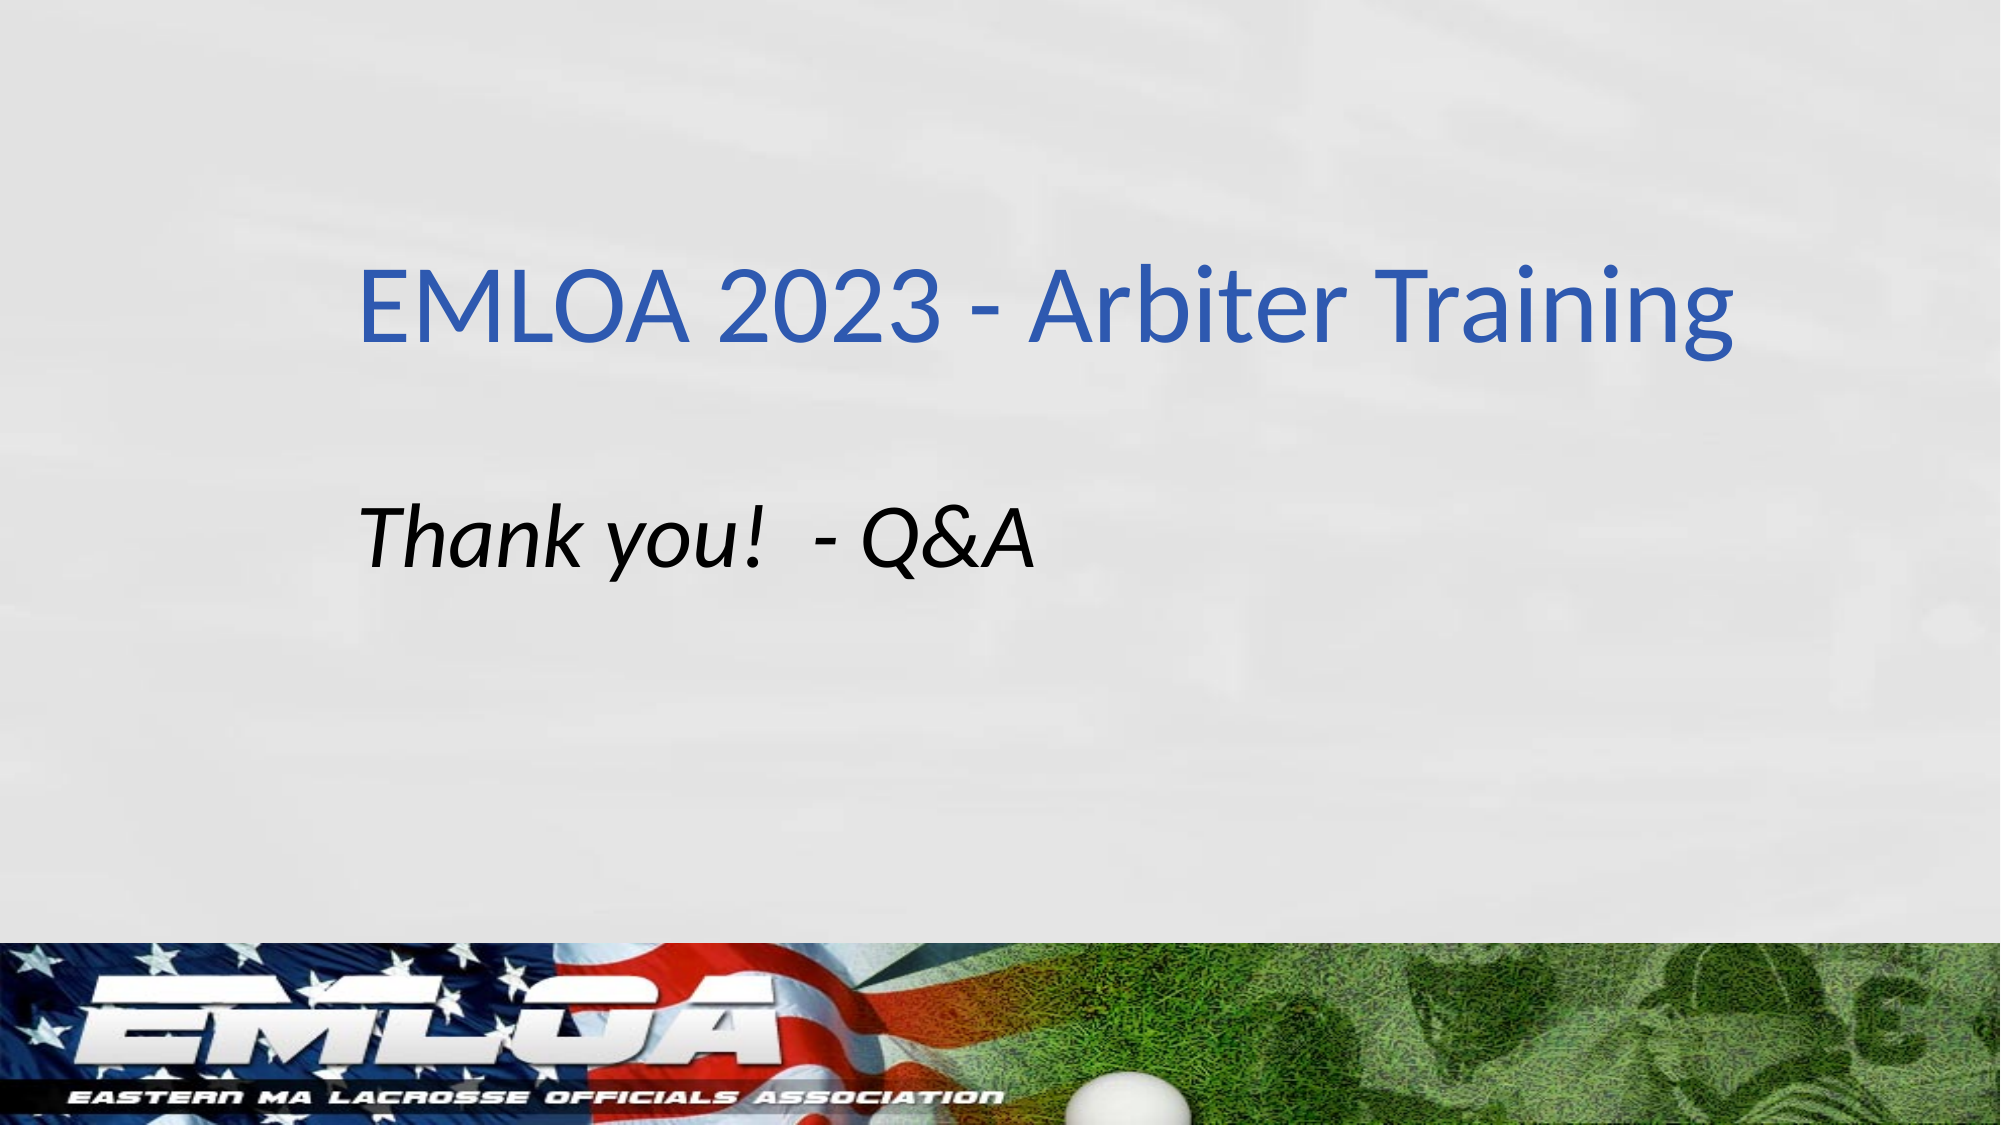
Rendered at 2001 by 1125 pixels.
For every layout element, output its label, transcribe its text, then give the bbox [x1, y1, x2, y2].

title EMLOA 2023 - Arbiter Training Thank you! - Q&A [356, 245, 1843, 735]
picture [0, 0, 2001, 1125]
